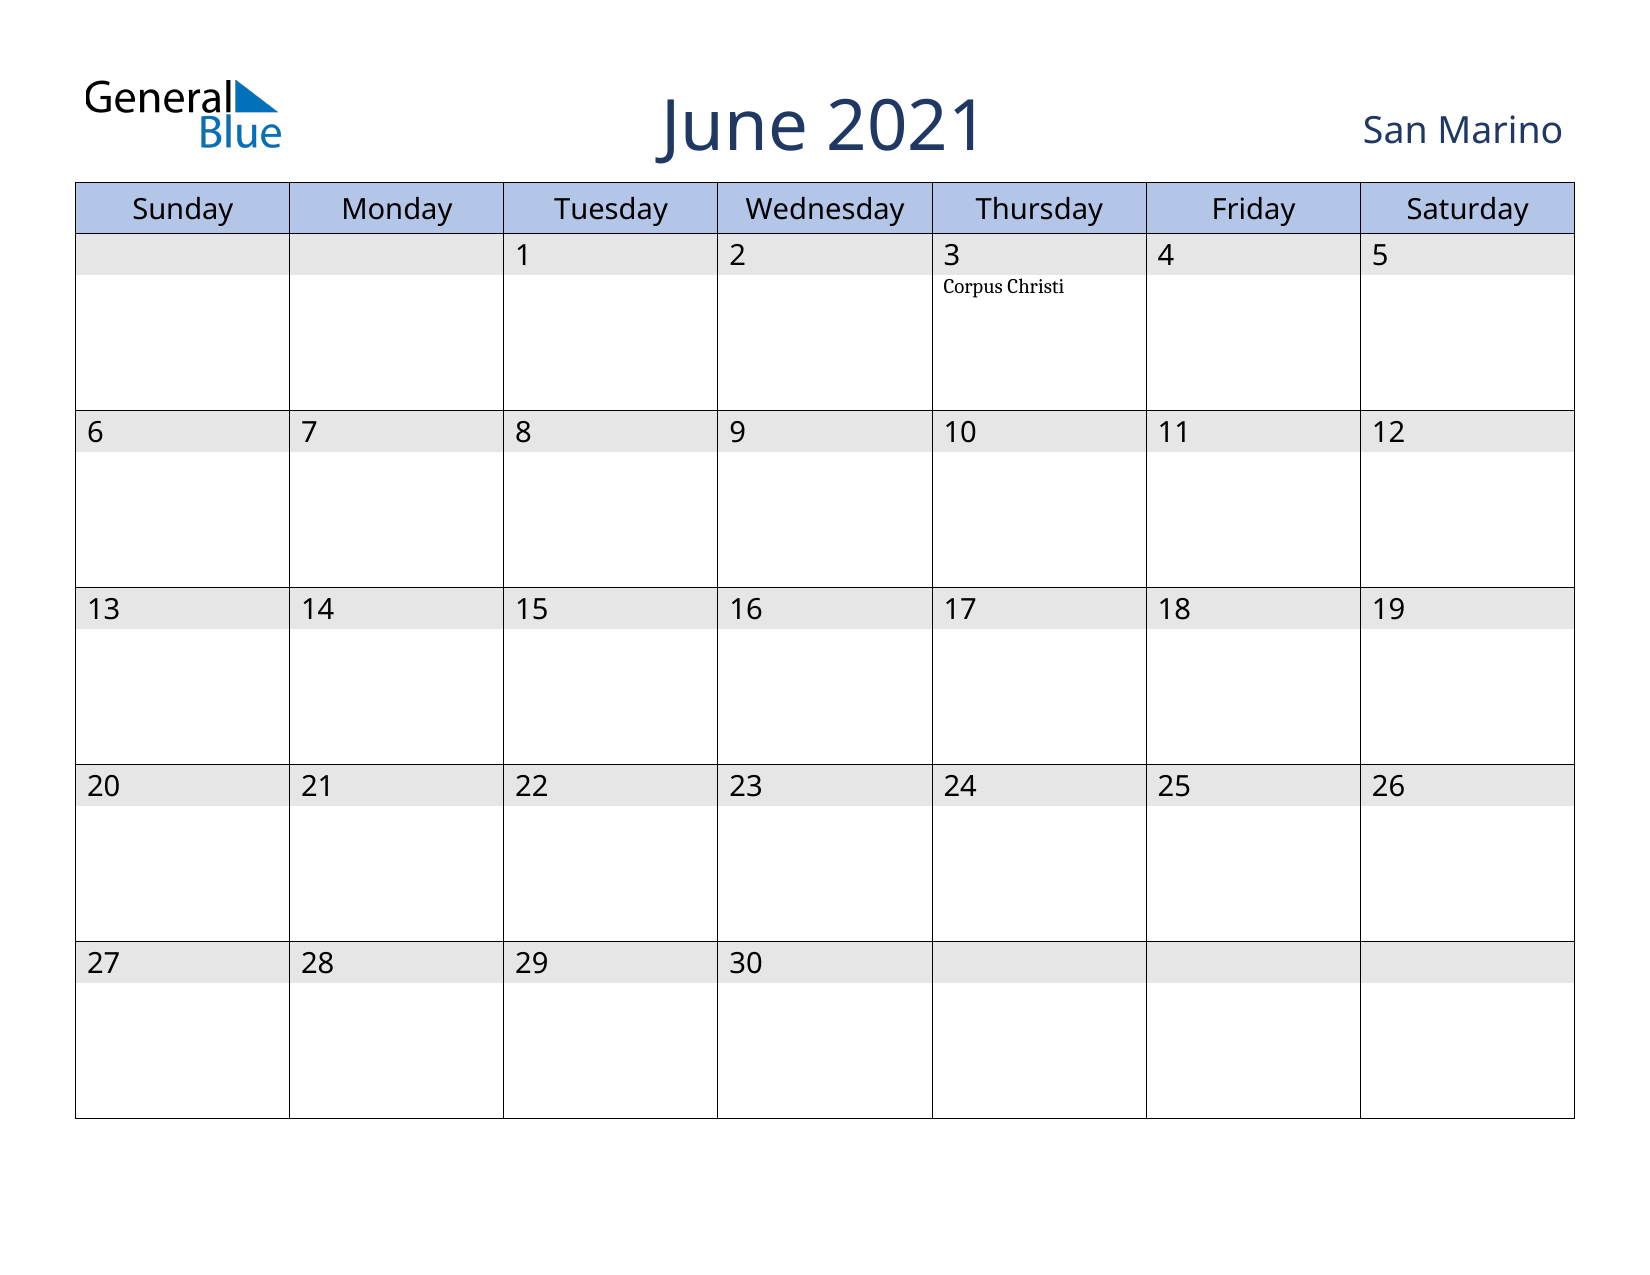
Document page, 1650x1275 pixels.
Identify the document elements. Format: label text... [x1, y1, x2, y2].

table_cell [290, 629, 503, 764]
table_cell Friday [1147, 183, 1360, 233]
table_cell [76, 983, 289, 1118]
table_header [76, 75, 503, 182]
table_cell [76, 275, 289, 410]
table_cell 3 [933, 234, 1146, 275]
table_cell Saturday [1361, 183, 1574, 233]
table_cell Wednesday [718, 183, 932, 233]
table_cell [290, 234, 503, 275]
table_cell [1361, 942, 1574, 983]
table_cell [933, 983, 1146, 1118]
table_cell [504, 629, 717, 764]
table_cell [718, 983, 932, 1118]
table_cell 19 [1361, 588, 1574, 629]
table_cell 17 [933, 588, 1146, 629]
table_cell [1361, 275, 1574, 410]
table_cell [933, 452, 1146, 587]
table_cell [76, 452, 289, 587]
table_cell 8 [504, 411, 717, 452]
table_header San Marino [1146, 75, 1574, 182]
table_header June 2021 [504, 75, 1146, 182]
table_cell 21 [290, 765, 503, 806]
table_cell [1147, 452, 1360, 587]
table_cell [290, 452, 503, 587]
table_cell 26 [1361, 765, 1574, 806]
table_cell 10 [933, 411, 1146, 452]
table_cell [1147, 806, 1360, 941]
table_cell [1147, 942, 1360, 983]
table_cell 24 [933, 765, 1146, 806]
table_cell [933, 629, 1146, 764]
table_cell 16 [718, 588, 932, 629]
table_cell [933, 942, 1146, 983]
table_cell 13 [76, 588, 289, 629]
table_cell [933, 806, 1146, 941]
table_cell 29 [504, 942, 717, 983]
table_cell 25 [1147, 765, 1360, 806]
table_cell 30 [718, 942, 932, 983]
table_cell [76, 806, 289, 941]
table_cell [504, 806, 717, 941]
table_cell [504, 452, 717, 587]
table_cell 9 [718, 411, 932, 452]
table_cell Monday [290, 183, 503, 233]
table_cell 18 [1147, 588, 1360, 629]
table_cell 1 [504, 234, 717, 275]
table_cell [1361, 983, 1574, 1118]
table_cell 23 [718, 765, 932, 806]
table_cell 7 [290, 411, 503, 452]
table_cell [290, 275, 503, 410]
table_cell [1361, 452, 1574, 587]
table_cell 20 [76, 765, 289, 806]
picture [86, 80, 281, 148]
table_cell [718, 806, 932, 941]
table_cell [504, 983, 717, 1118]
table_cell [718, 275, 932, 410]
table_cell Sunday [76, 183, 289, 233]
table_cell 22 [504, 765, 717, 806]
table_cell 2 [718, 234, 932, 275]
table_cell 4 [1147, 234, 1360, 275]
table_cell [718, 452, 932, 587]
table_cell [290, 806, 503, 941]
table_cell [718, 629, 932, 764]
table_cell 15 [504, 588, 717, 629]
table_cell 14 [290, 588, 503, 629]
table_cell [76, 629, 289, 764]
table_cell [1147, 275, 1360, 410]
table_cell [1147, 983, 1360, 1118]
table_cell 27 [76, 942, 289, 983]
table_cell [290, 983, 503, 1118]
table_cell Tuesday [504, 183, 717, 233]
table_cell 28 [290, 942, 503, 983]
table_cell [504, 275, 717, 410]
table_cell 12 [1361, 411, 1574, 452]
table_cell [1361, 629, 1574, 764]
table_cell 5 [1361, 234, 1574, 275]
table_cell [1147, 629, 1360, 764]
table_cell 6 [76, 411, 289, 452]
table_cell 11 [1147, 411, 1360, 452]
table_cell Corpus Christi [933, 275, 1146, 410]
table_cell [1361, 806, 1574, 941]
table_cell Thursday [933, 183, 1146, 233]
table_cell [76, 234, 289, 275]
